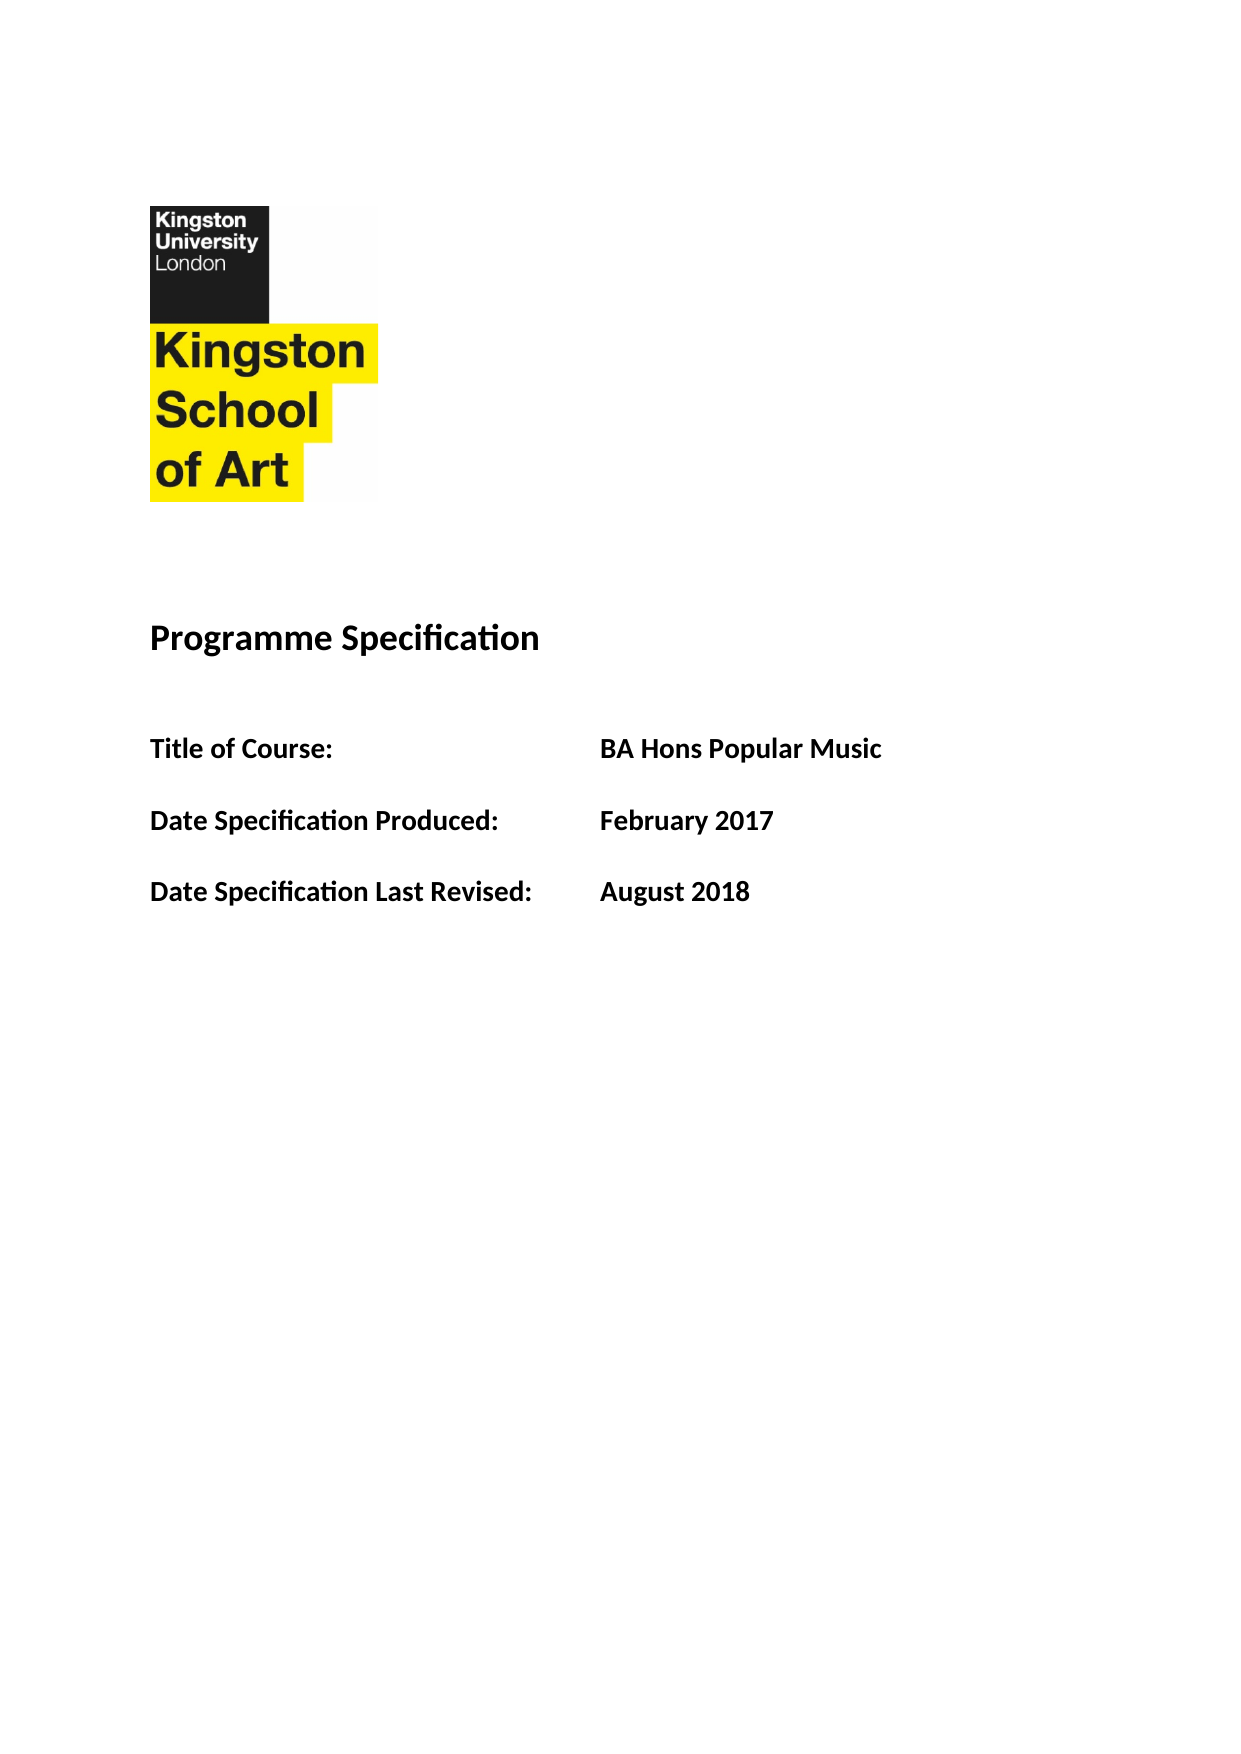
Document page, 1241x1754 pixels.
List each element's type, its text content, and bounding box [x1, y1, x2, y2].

picture [150, 206, 379, 502]
text Title of Course: BA Hons Popular Music [150, 731, 1090, 766]
text Date Specification Produced: February 2017 [150, 802, 1090, 837]
text Date Specification Last Revised: August 2018 [150, 873, 1090, 909]
text Programme Specification [150, 613, 1090, 659]
